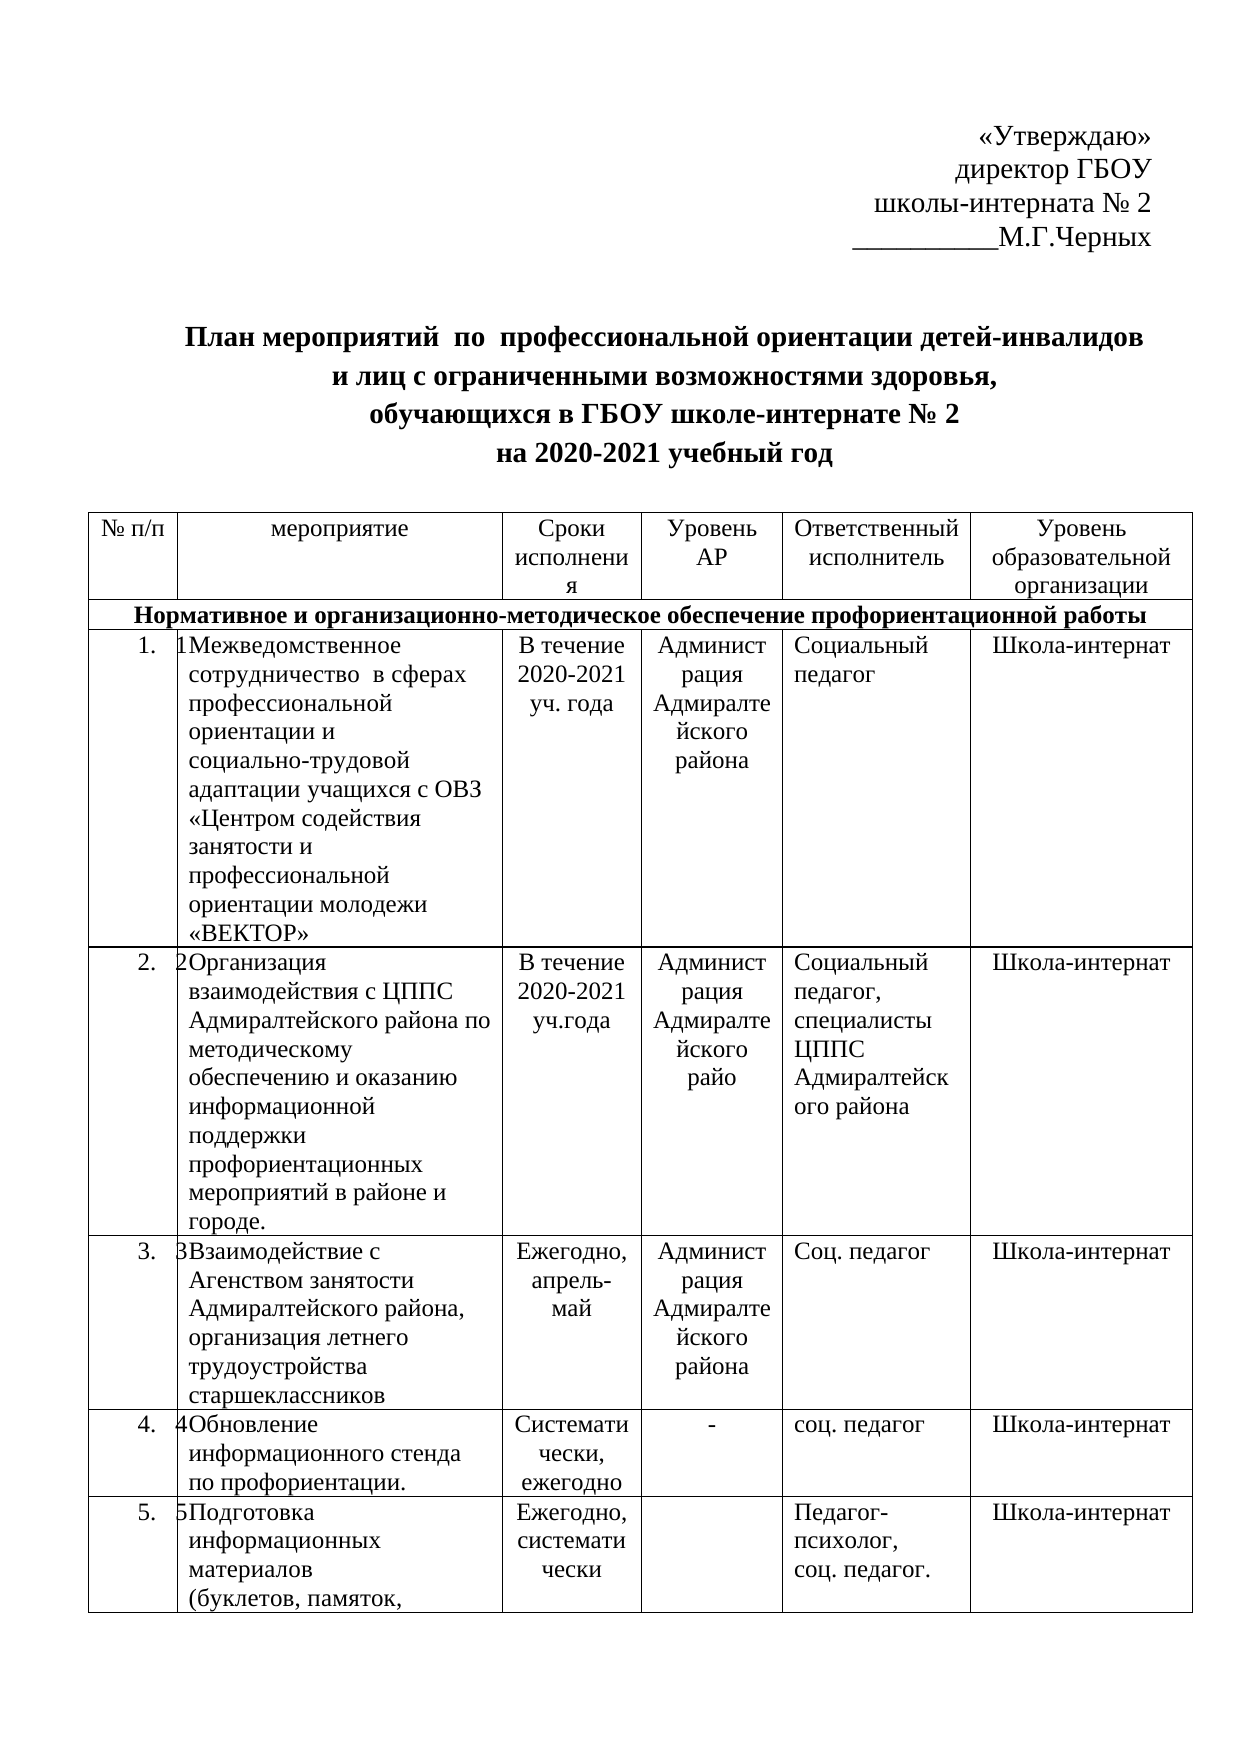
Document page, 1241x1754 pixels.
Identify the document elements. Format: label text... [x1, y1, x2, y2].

table_header Уровень образовательной организации [971, 513, 1192, 599]
table_cell 2 [89, 948, 177, 1235]
table_cell Школа-интернат [971, 948, 1192, 1235]
text __________М.Г.Черных [177, 219, 1152, 252]
table_cell Социальный педагог, специалисты ЦППС Адмиралтейского района [783, 948, 970, 1235]
table_cell 5 [89, 1497, 177, 1612]
text директор ГБОУ [177, 152, 1152, 185]
text школы-интерната № 2 [177, 185, 1152, 219]
table_cell Нормативное и организационно-методическое обеспечение профориентационной работы [89, 600, 1192, 629]
table_cell В течение 2020-2021 уч.года [503, 948, 641, 1235]
table_cell В течение 2020-2021 уч. года [503, 630, 641, 946]
text План мероприятий по профессиональной ориентации детей-инвалидов и лиц с ограниченными возможностями здоровья, [177, 319, 1152, 391]
text на 2020-2021 учебный год [177, 435, 1152, 468]
table_cell 4 [89, 1410, 177, 1496]
table_cell Ежегодно, апрель-май [503, 1236, 641, 1408]
table_cell Социальный педагог [783, 630, 970, 946]
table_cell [503, 1497, 641, 1612]
table_header мероприятие [178, 513, 502, 599]
table_cell Школа-интернат [971, 630, 1192, 946]
table_cell Администрация Адмиралтейского района [642, 630, 782, 946]
table_cell Взаимодействие с Агенством занятости Адмиралтейского района, организация летнего трудоустройства старшеклассников [178, 1236, 502, 1408]
table_header № п/п [89, 513, 177, 599]
table_cell Межведомственное сотрудничество в сферах профессиональной ориентации и социально-трудовой адаптации учащихся с ОВЗ «Центром содействия занятости и профессиональной ориентации молодежи «ВЕКТОР» [309, 630, 502, 946]
table_cell Администрация Адмиралтейского района [642, 1236, 782, 1408]
table_header Сроки исполнения [503, 513, 641, 599]
text «Утверждаю» [177, 118, 1152, 152]
table_cell 1 [89, 630, 177, 946]
table_cell Школа-интернат [971, 1410, 1192, 1496]
table_cell Школа-интернат [971, 1497, 1192, 1612]
table_cell Систематически, ежегодно [503, 1410, 641, 1496]
table_cell Организация взаимодействия с ЦППС Адмиралтейского района по методическому обеспечению и оказанию информационной поддержки профориентационных мероприятий в районе и городе. [178, 948, 502, 1235]
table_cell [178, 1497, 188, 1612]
table_cell Администрация Адмиралтейского райо [642, 948, 782, 1235]
table_cell 3 [89, 1236, 177, 1408]
table_header Уровень АР [642, 513, 782, 599]
table_cell - [642, 1410, 782, 1496]
table_cell Соц. педагог [783, 1236, 970, 1408]
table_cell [783, 1497, 970, 1612]
table_cell соц. педагог [783, 1410, 970, 1496]
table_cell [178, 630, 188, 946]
table_cell [642, 1497, 782, 1612]
table_header Ответственный исполнитель [783, 513, 970, 599]
text обучающихся в ГБОУ школе-интернате № 2 [177, 396, 1152, 430]
table_cell Школа-интернат [971, 1236, 1192, 1408]
table_cell Обновление информационного стенда по профориентации. [178, 1410, 502, 1496]
